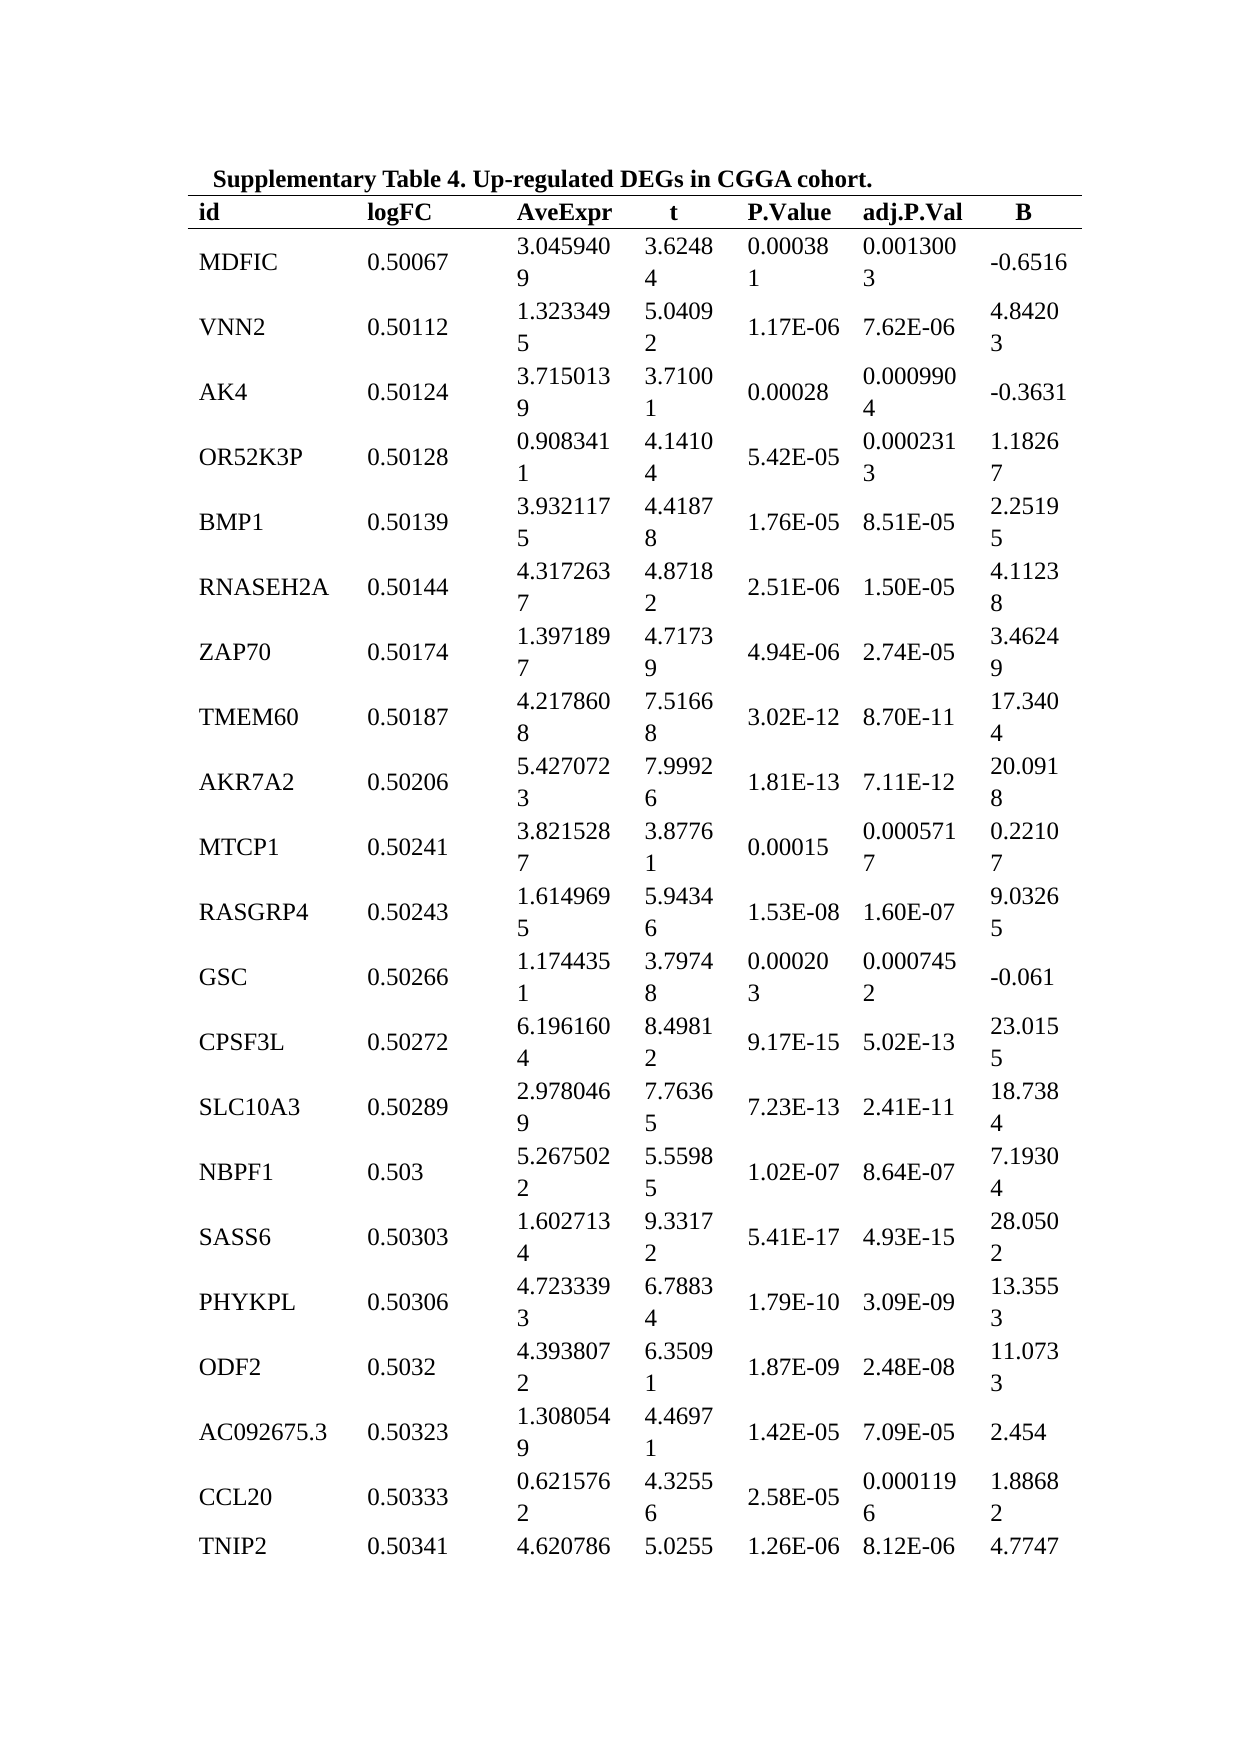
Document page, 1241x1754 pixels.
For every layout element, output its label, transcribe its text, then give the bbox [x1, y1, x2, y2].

table_cell 23.0155 [979, 1009, 1082, 1074]
table_cell 3.87761 [633, 814, 736, 879]
table_header id [188, 196, 356, 228]
table_cell 0.0009904 [851, 359, 979, 424]
table_cell 1.3080549 [505, 1399, 633, 1464]
table_cell 0.5032 [356, 1334, 505, 1399]
table_cell 5.0255 [633, 1529, 736, 1562]
table_cell 0.50341 [356, 1529, 505, 1562]
table_cell 5.2675022 [505, 1139, 633, 1204]
table_cell 11.0733 [979, 1334, 1082, 1399]
table_cell 7.76365 [633, 1074, 736, 1139]
table_cell -0.6516 [979, 229, 1082, 294]
table_cell RASGRP4 [188, 879, 356, 944]
table_cell PHYKPL [188, 1269, 356, 1334]
table_cell MTCP1 [188, 814, 356, 879]
table_cell 1.6149695 [505, 879, 633, 944]
table_cell 1.1744351 [505, 944, 633, 1009]
table_cell 2.41E-11 [851, 1074, 979, 1139]
table_cell 4.94E-06 [736, 619, 851, 684]
table_cell 7.19304 [979, 1139, 1082, 1204]
table_cell 4.71739 [633, 619, 736, 684]
table_cell 1.42E-05 [736, 1399, 851, 1464]
table_cell 0.50174 [356, 619, 505, 684]
table_cell 9.33172 [633, 1204, 736, 1269]
table_cell 0.9083411 [505, 424, 633, 489]
table_cell -0.061 [979, 944, 1082, 1009]
table_cell 0.000203 [736, 944, 851, 1009]
table_cell 3.02E-12 [736, 684, 851, 749]
table_cell 8.70E-11 [851, 684, 979, 749]
table_cell 5.42E-05 [736, 424, 851, 489]
table_cell CPSF3L [188, 1009, 356, 1074]
table_cell 1.17E-06 [736, 294, 851, 359]
table_cell 3.71001 [633, 359, 736, 424]
table_cell 2.454 [979, 1399, 1082, 1464]
table_cell 4.2178608 [505, 684, 633, 749]
table_cell 7.99926 [633, 749, 736, 814]
table_cell SLC10A3 [188, 1074, 356, 1139]
table_cell 9.03265 [979, 879, 1082, 944]
table_cell 7.23E-13 [736, 1074, 851, 1139]
table_cell 0.50187 [356, 684, 505, 749]
table_cell AKR7A2 [188, 749, 356, 814]
table_cell 1.3233495 [505, 294, 633, 359]
table_cell 4.6207868 [505, 1529, 633, 1562]
table_cell 5.55985 [633, 1139, 736, 1204]
table_cell AC092675.3 [188, 1399, 356, 1464]
table_cell 8.49812 [633, 1009, 736, 1074]
table_cell 7.09E-05 [851, 1399, 979, 1464]
table_cell 0.50139 [356, 489, 505, 554]
text Supplementary Table 4. Up-regulated DEGs in CGGA cohort. [187, 162, 1053, 194]
table_cell 13.3553 [979, 1269, 1082, 1334]
table_cell 2.25195 [979, 489, 1082, 554]
table_cell 0.50067 [356, 229, 505, 294]
table_cell 0.00028 [736, 359, 851, 424]
table_cell 2.58E-05 [736, 1464, 851, 1529]
table_cell 8.12E-06 [851, 1529, 979, 1562]
table_cell 0.50306 [356, 1269, 505, 1334]
table_cell 3.46249 [979, 619, 1082, 684]
table_cell 1.3971897 [505, 619, 633, 684]
table_cell 3.09E-09 [851, 1269, 979, 1334]
table_cell 0.50206 [356, 749, 505, 814]
table_cell 0.0013003 [851, 229, 979, 294]
table_cell 4.41878 [633, 489, 736, 554]
table_cell RNASEH2A [188, 554, 356, 619]
table_header B [979, 196, 1082, 228]
table_cell 0.50323 [356, 1399, 505, 1464]
table_cell 4.3938072 [505, 1334, 633, 1399]
table_cell 6.78834 [633, 1269, 736, 1334]
table_header logFC [356, 196, 505, 228]
table_cell 8.64E-07 [851, 1139, 979, 1204]
table_cell 8.51E-05 [851, 489, 979, 554]
table_cell OR52K3P [188, 424, 356, 489]
table_cell 5.04092 [633, 294, 736, 359]
table_cell 0.50289 [356, 1074, 505, 1139]
table_cell 4.7233393 [505, 1269, 633, 1334]
table_header adj.P.Val [851, 196, 979, 228]
table_cell 7.51668 [633, 684, 736, 749]
table_cell 4.77473 [979, 1529, 1082, 1562]
table_cell 4.11238 [979, 554, 1082, 619]
table_cell 3.0459409 [505, 229, 633, 294]
table_cell 4.84203 [979, 294, 1082, 359]
table_cell AK4 [188, 359, 356, 424]
table_cell 0.50303 [356, 1204, 505, 1269]
table_cell 1.60E-07 [851, 879, 979, 944]
table_cell ODF2 [188, 1334, 356, 1399]
table_cell CCL20 [188, 1464, 356, 1529]
table_cell BMP1 [188, 489, 356, 554]
table_cell 9.17E-15 [736, 1009, 851, 1074]
table_cell 1.18267 [979, 424, 1082, 489]
table_cell 0.50144 [356, 554, 505, 619]
table_cell 0.50333 [356, 1464, 505, 1529]
table_cell 5.02E-13 [851, 1009, 979, 1074]
table_cell 4.93E-15 [851, 1204, 979, 1269]
table_cell 1.88682 [979, 1464, 1082, 1529]
table_cell 5.94346 [633, 879, 736, 944]
table_cell 1.81E-13 [736, 749, 851, 814]
table_cell 0.50266 [356, 944, 505, 1009]
table_cell 0.50124 [356, 359, 505, 424]
table_cell 1.50E-05 [851, 554, 979, 619]
table_cell TMEM60 [188, 684, 356, 749]
table_cell TNIP2 [188, 1529, 356, 1562]
table_cell 0.0005717 [851, 814, 979, 879]
table_cell 0.50128 [356, 424, 505, 489]
table_cell 6.35091 [633, 1334, 736, 1399]
table_cell -0.3631 [979, 359, 1082, 424]
table_cell 4.32556 [633, 1464, 736, 1529]
table_header AveExpr [505, 196, 633, 228]
table_cell 1.79E-10 [736, 1269, 851, 1334]
table_cell 2.74E-05 [851, 619, 979, 684]
table_cell MDFIC [188, 229, 356, 294]
table_cell 6.1961604 [505, 1009, 633, 1074]
table_cell 3.8215287 [505, 814, 633, 879]
table_cell 28.0502 [979, 1204, 1082, 1269]
table_cell 4.46971 [633, 1399, 736, 1464]
table_cell 0.0002313 [851, 424, 979, 489]
table_cell 2.9780469 [505, 1074, 633, 1139]
table_cell 1.87E-09 [736, 1334, 851, 1399]
table_cell 3.7150139 [505, 359, 633, 424]
table_cell 7.62E-06 [851, 294, 979, 359]
table_cell SASS6 [188, 1204, 356, 1269]
table_cell 2.51E-06 [736, 554, 851, 619]
table_cell NBPF1 [188, 1139, 356, 1204]
table_cell 1.53E-08 [736, 879, 851, 944]
table_cell 3.9321175 [505, 489, 633, 554]
table_cell 0.50243 [356, 879, 505, 944]
table_cell 4.14104 [633, 424, 736, 489]
table_cell GSC [188, 944, 356, 1009]
table_cell 5.4270723 [505, 749, 633, 814]
table_cell 20.0918 [979, 749, 1082, 814]
table_cell 0.50241 [356, 814, 505, 879]
table_cell 1.6027134 [505, 1204, 633, 1269]
table_cell 0.6215762 [505, 1464, 633, 1529]
table_cell 17.3404 [979, 684, 1082, 749]
table_cell 0.0007452 [851, 944, 979, 1009]
table_cell 3.79748 [633, 944, 736, 1009]
table_header t [633, 196, 736, 228]
table_cell VNN2 [188, 294, 356, 359]
table_header P.Value [736, 196, 851, 228]
table_cell 18.7384 [979, 1074, 1082, 1139]
table_cell 0.0001196 [851, 1464, 979, 1529]
table_cell ZAP70 [188, 619, 356, 684]
table_cell 3.62484 [633, 229, 736, 294]
table_cell 1.26E-06 [736, 1529, 851, 1562]
table_cell 0.503 [356, 1139, 505, 1204]
table_cell 0.22107 [979, 814, 1082, 879]
table_cell 1.76E-05 [736, 489, 851, 554]
table_cell 1.02E-07 [736, 1139, 851, 1204]
table_cell 2.48E-08 [851, 1334, 979, 1399]
table_cell 7.11E-12 [851, 749, 979, 814]
table_cell 0.50272 [356, 1009, 505, 1074]
table_cell 0.000381 [736, 229, 851, 294]
table_cell 0.50112 [356, 294, 505, 359]
table_cell 0.00015 [736, 814, 851, 879]
table_cell 4.3172637 [505, 554, 633, 619]
table_cell 4.87182 [633, 554, 736, 619]
table_cell 5.41E-17 [736, 1204, 851, 1269]
